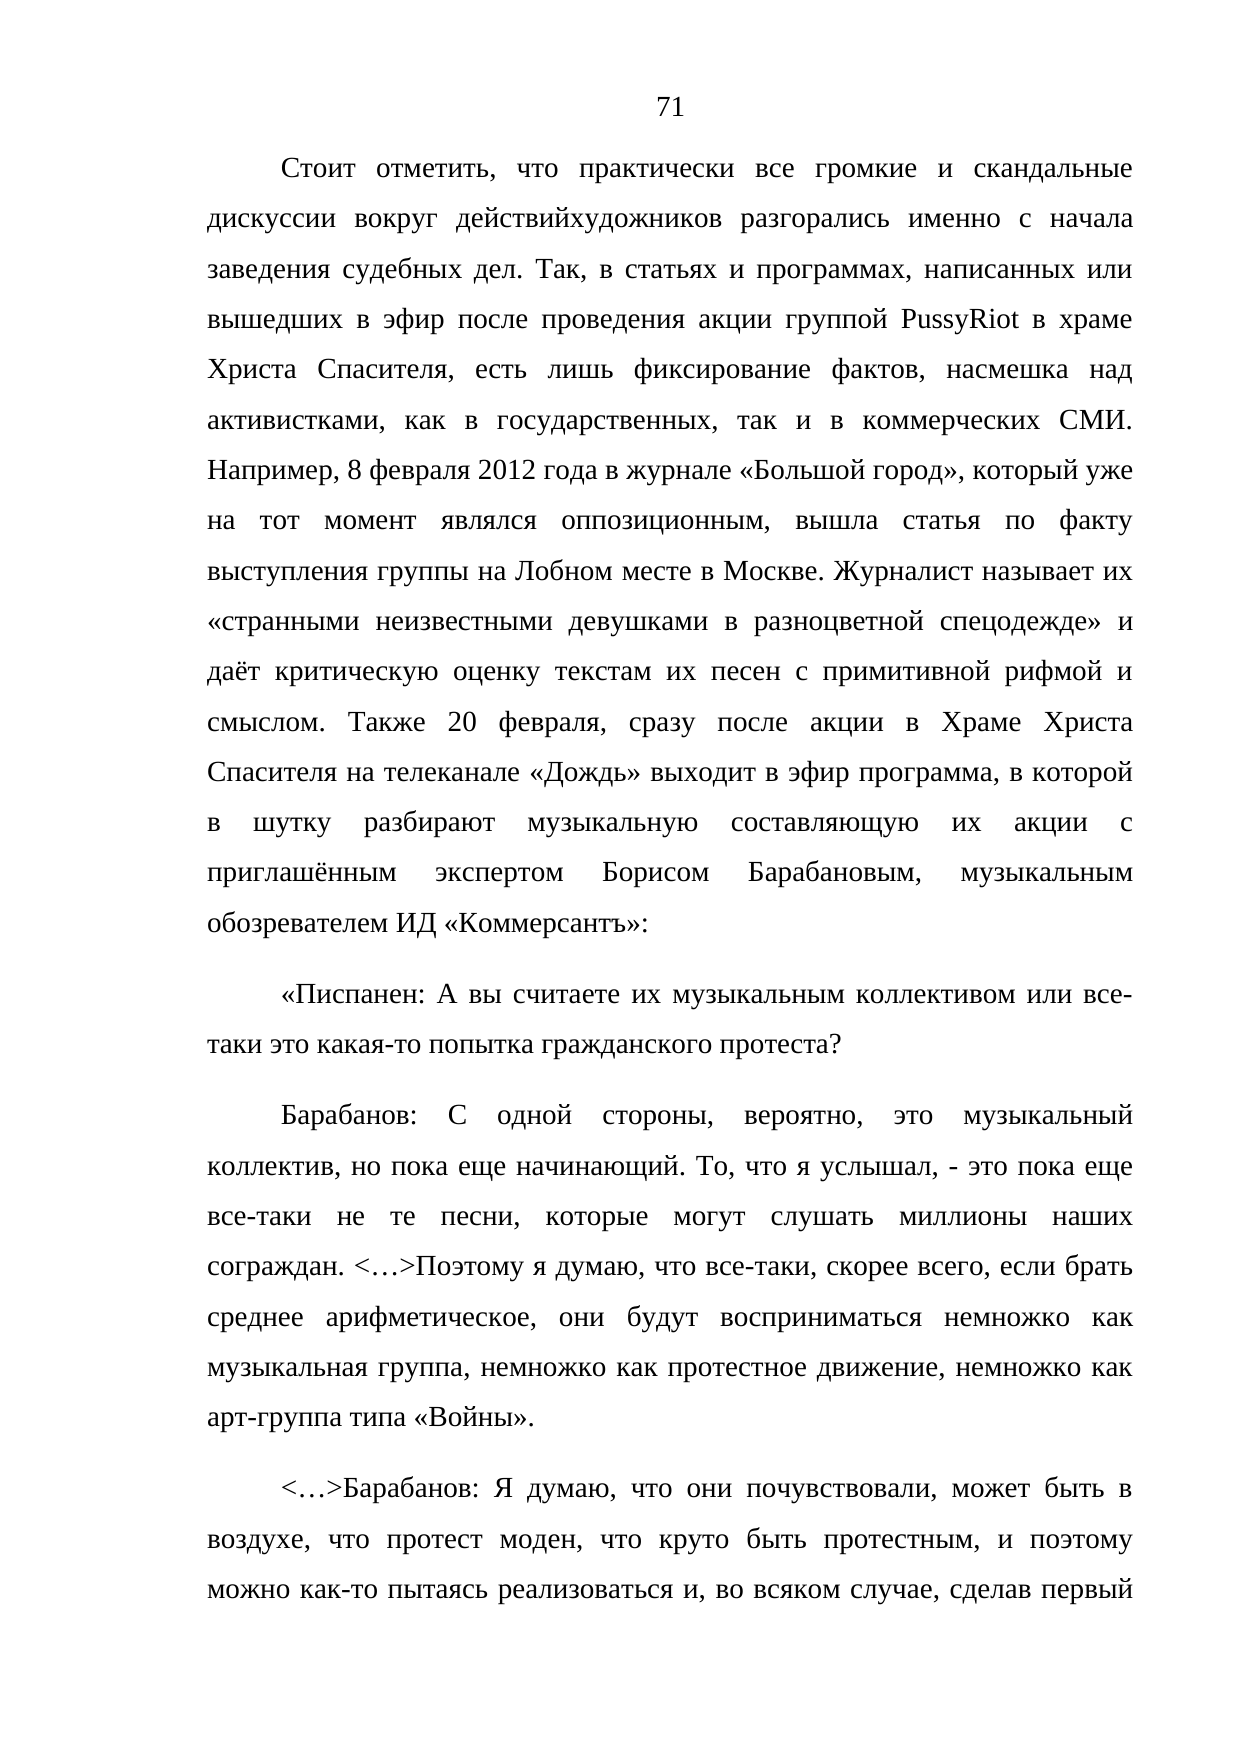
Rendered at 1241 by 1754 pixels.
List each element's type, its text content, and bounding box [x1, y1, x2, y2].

text Стоит отметить, что практически все громкие и скандальные дискуссии вокруг действийхудожников разгорались именно с начала заведения судебных дел. Так, в статьях и программах, написанных или вышедших в эфир после проведения акции группой PussyRiot в храме Христа Спасителя, есть лишь фиксирование фактов, насмешка над активистками, как в государственных, так и в коммерческих СМИ. Например, 8 февраля 2012 года в журнале «Большой город», который уже на тот момент являлся оппозиционным, вышла статья по факту выступления группы на Лобном месте в Москве. Журналист называет их «странными неизвестными девушками в разноцветной спецодежде» и даёт критическую оценку текстам их песен с примитивной рифмой и смыслом. Также 20 февраля, сразу после акции в Храме Христа Спасителя на телеканале «Дождь» выходит в эфир программа, в которой в шутку разбирают музыкальную составляющую их акции с приглашённым экспертом Борисом Барабановым, музыкальным обозревателем ИД «Коммерсантъ»: [207, 150, 1134, 938]
text «Писпанен: А вы считаете их музыкальным коллективом или все-таки это какая-то попытка гражданского протеста? [207, 976, 1134, 1060]
text Барабанов: С одной стороны, вероятно, это музыкальный коллектив, но пока еще начинающий. То, что я услышал, - это пока еще все-таки не те песни, которые могут слушать миллионы наших сограждан. <…>Поэтому я думаю, что все-таки, скорее всего, если брать среднее арифметическое, они будут восприниматься немножко как музыкальная группа, немножко как протестное движение, немножко как арт-группа типа «Войны». [207, 1097, 1134, 1433]
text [207, 1471, 1134, 1605]
